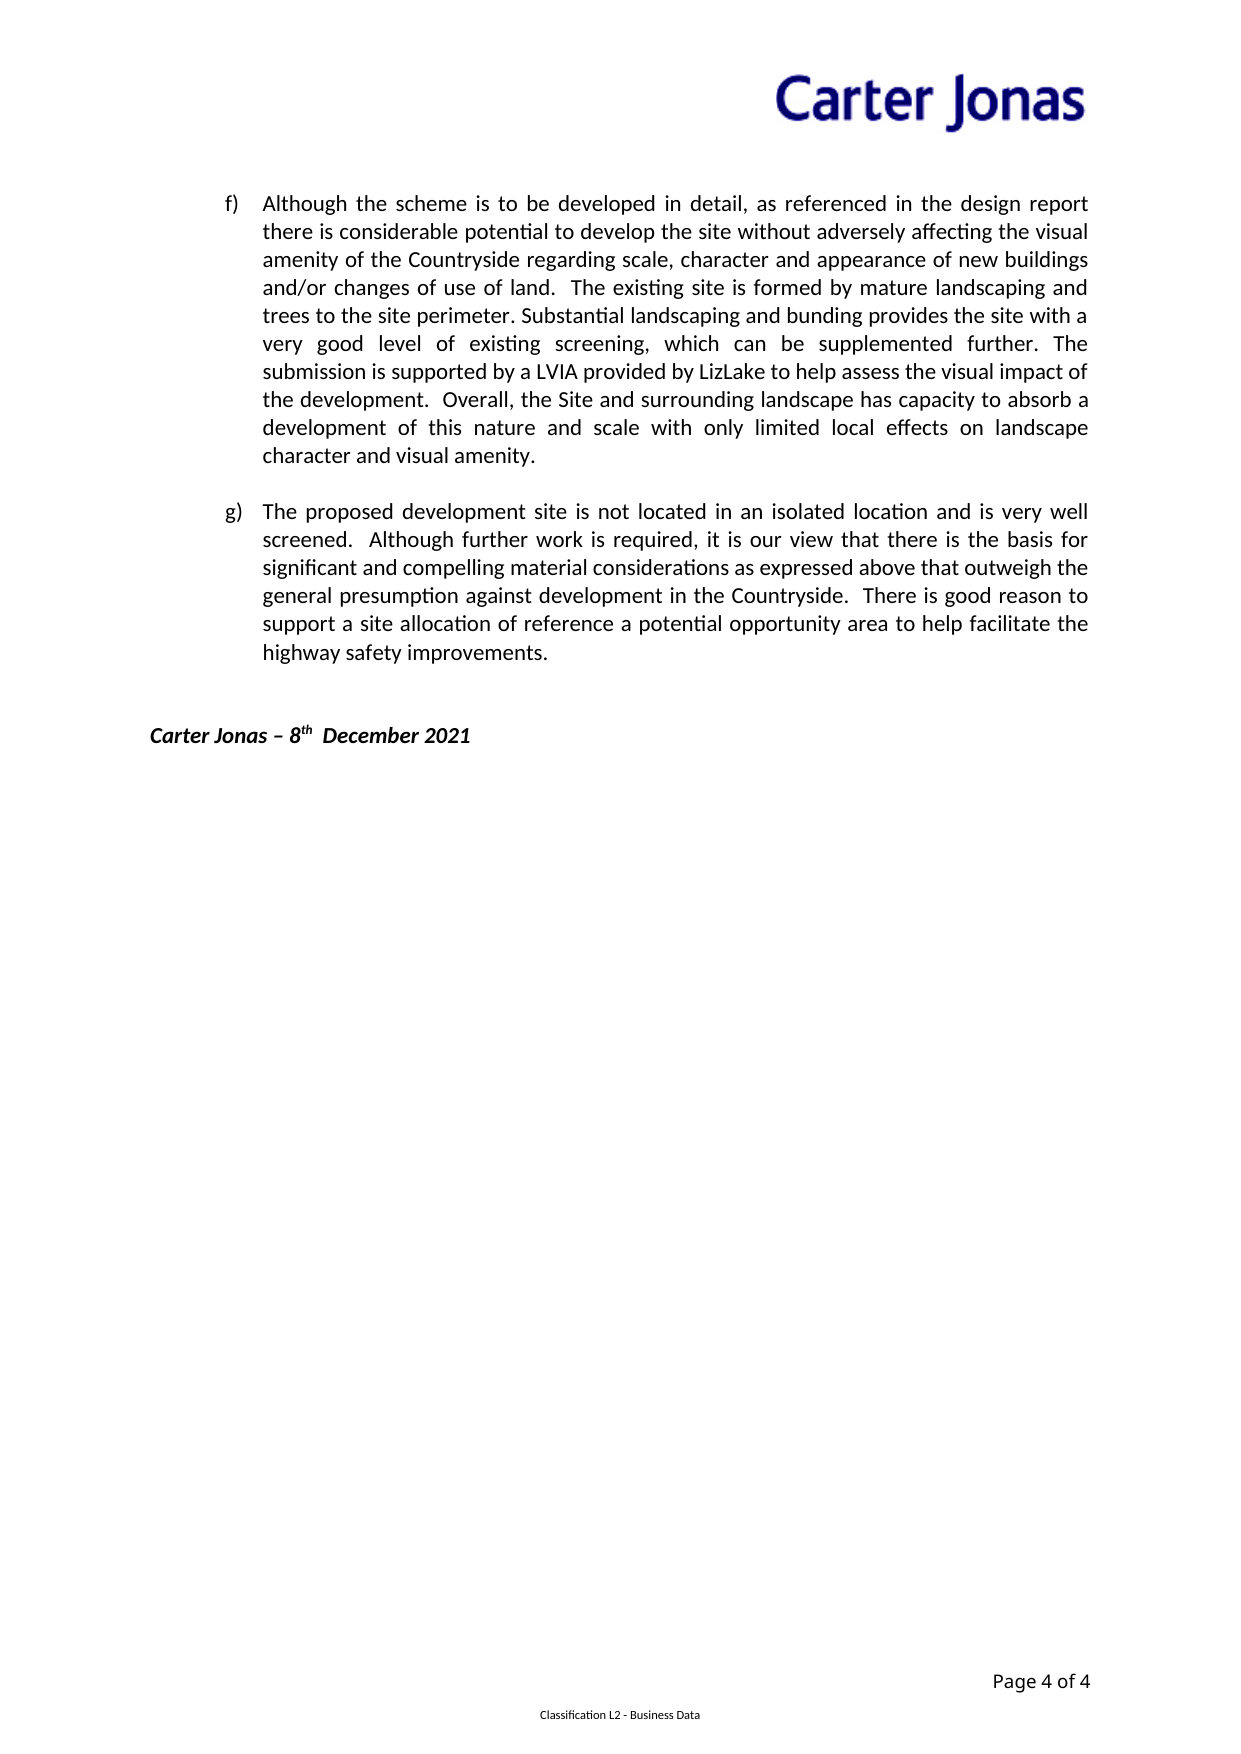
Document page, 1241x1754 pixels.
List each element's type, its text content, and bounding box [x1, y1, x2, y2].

picture [776, 73, 1091, 134]
list Although the scheme is to be developed in detail, as referenced in the design report there is considerable potential to develop the site without adversely affecting the visual amenity of the Countryside regarding scale, character and appearance of new buildings and/or changes of use of land. The existing site is formed by mature landscaping and trees to the site perimeter. Substantial landscaping and bunding provides the site with a very good level of existing screening, which can be supplemented further. The submission is supported by a LVIA provided by LizLake to help assess the visual impact of the development. Overall, the Site and surrounding landscape has capacity to absorb a development of this nature and scale with only limited local effects on landscape character and visual amenity. [225, 189, 1090, 469]
list The proposed development site is not located in an isolated location and is very well screened. Although further work is required, it is our view that there is the basis for significant and compelling material considerations as expressed above that outweigh the general presumption against development in the Countryside. There is good reason to support a site allocation of reference a potential opportunity area to help facilitate the highway safety improvements. [225, 497, 1090, 666]
text Carter Jonas – 8th December 2021 [150, 722, 1090, 750]
